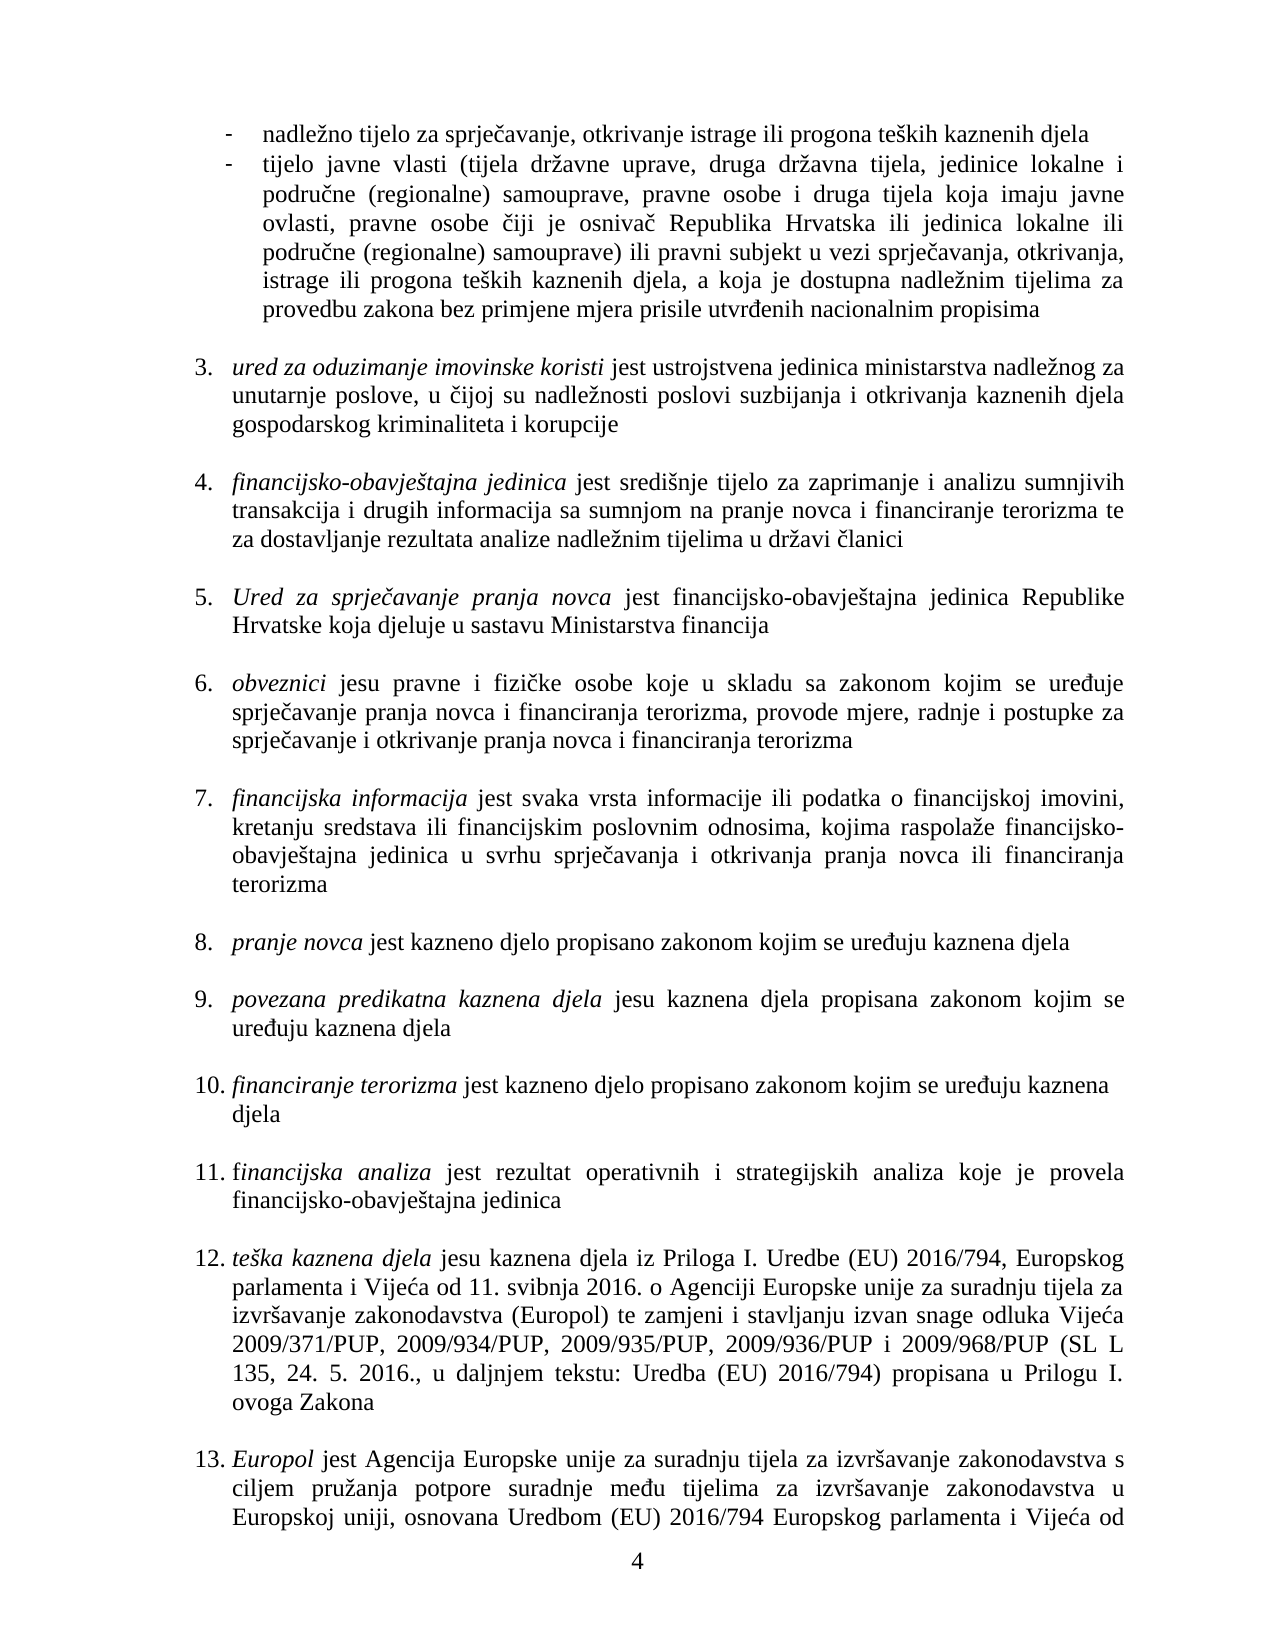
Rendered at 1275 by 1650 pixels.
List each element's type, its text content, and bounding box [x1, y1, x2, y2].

list teška kaznena djela jesu kaznena djela iz Priloga I. Uredbe (EU) 2016/794, Europskog parlamenta i Vijeća od 11. svibnja 2016. o Agenciji Europske unije za suradnju tijela za izvršavanje zakonodavstva (Europol) te zamjeni i stavljanju izvan snage odluka Vijeća 2009/371/PUP, 2009/934/PUP, 2009/935/PUP, 2009/936/PUP i 2009/968/PUP (SL L 135, 24. 5. 2016., u daljnjem tekstu: Uredba (EU) 2016/794) propisana u Prilogu I. ovoga Zakona [194, 1243, 1125, 1415]
list povezana predikatna kaznena djela jesu kaznena djela propisana zakonom kojim se uređuju kaznena djela [194, 984, 1125, 1042]
list tijelo javne vlasti (tijela državne uprave, druga državna tijela, jedinice lokalne i područne (regionalne) samouprave, pravne osobe i druga tijela koja imaju javne ovlasti, pravne osobe čiji je osnivač Republika Hrvatska ili jedinica lokalne ili područne (regionalne) samouprave) ili pravni subjekt u vezi sprječavanja, otkrivanja, istrage ili progona teških kaznenih djela, a koja je dostupna nadležnim tijelima za provedbu zakona bez primjene mjera prisile utvrđenih nacionalnim propisima [225, 149, 1125, 323]
list financiranje terorizma jest kazneno djelo propisano zakonom kojim se uređuju kaznena djela [194, 1070, 1125, 1128]
list ured za oduzimanje imovinske koristi jest ustrojstvena jedinica ministarstva nadležnog za unutarnje poslove, u čijoj su nadležnosti poslovi suzbijanja i otkrivanja kaznenih djela gospodarskog kriminaliteta i korupcije [194, 352, 1125, 438]
list nadležno tijelo za sprječavanje, otkrivanje istrage ili progona teških kaznenih djela [225, 118, 1125, 149]
list pranje novca jest kazneno djelo propisano zakonom kojim se uređuju kaznena djela [194, 927, 1125, 955]
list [194, 1444, 1125, 1530]
list financijsko-obavještajna jedinica jest središnje tijelo za zaprimanje i analizu sumnjivih transakcija i drugih informacija sa sumnjom na pranje novca i financiranje terorizma te za dostavljanje rezultata analize nadležnim tijelima u državi članici [194, 467, 1125, 553]
list financijska informacija jest svaka vrsta informacije ili podatka o financijskoj imovini, kretanju sredstava ili financijskim poslovnim odnosima, kojima raspolaže financijsko-obavještajna jedinica u svrhu sprječavanja i otkrivanja pranja novca ili financiranja terorizma [194, 783, 1125, 898]
list Ured za sprječavanje pranja novca jest financijsko-obavještajna jedinica Republike Hrvatske koja djeluje u sastavu Ministarstva financija [194, 582, 1125, 639]
list obveznici jesu pravne i fizičke osobe koje u skladu sa zakonom kojim se uređuje sprječavanje pranja novca i financiranja terorizma, provode mjere, radnje i postupke za sprječavanje i otkrivanje pranja novca i financiranja terorizma [194, 668, 1125, 754]
list financijska analiza jest rezultat operativnih i strategijskih analiza koje je provela financijsko-obavještajna jedinica [194, 1157, 1125, 1214]
